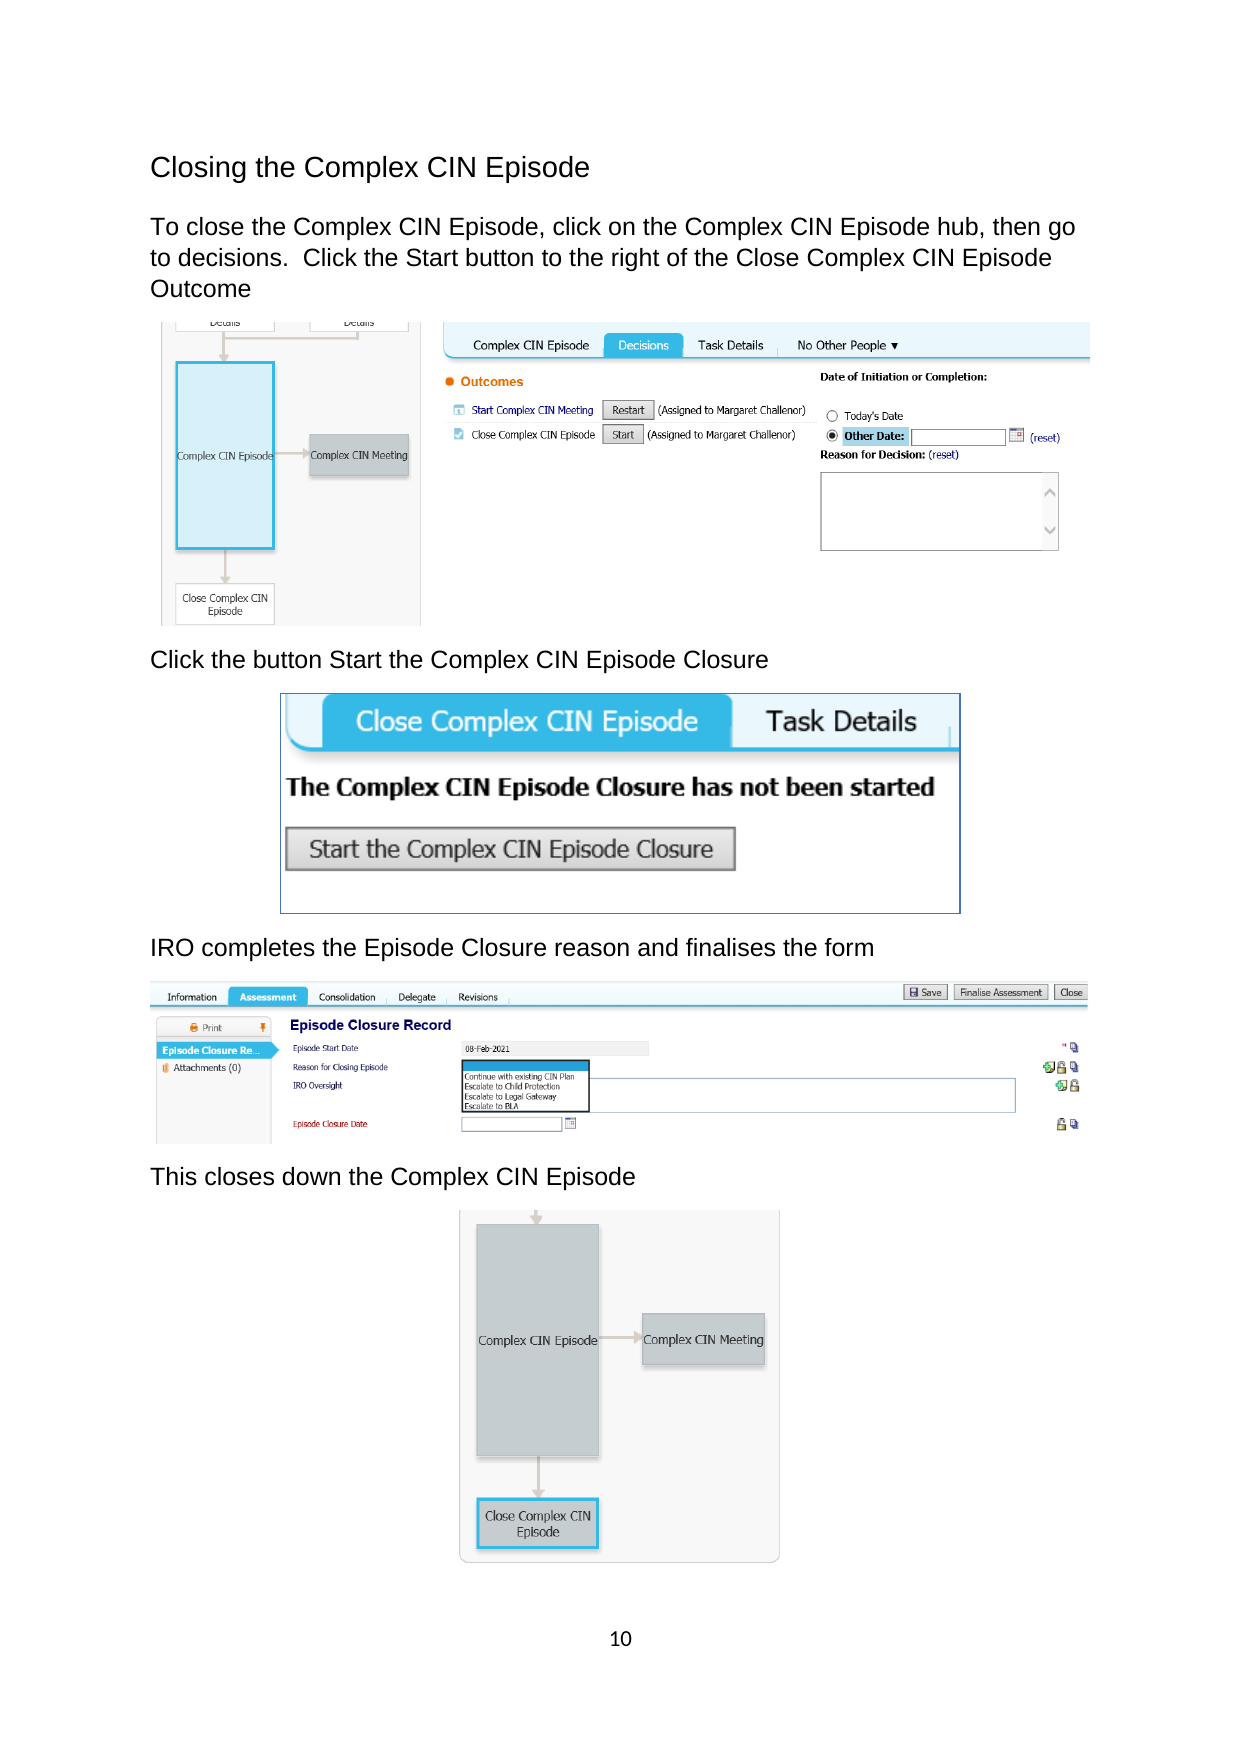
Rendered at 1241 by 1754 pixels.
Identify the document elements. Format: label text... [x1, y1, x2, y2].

picture [453, 1210, 787, 1571]
text Click the button Start the Complex CIN Episode Closure [150, 645, 1090, 673]
text To close the Complex CIN Episode, click on the Complex CIN Episode hub, then go to decisions. Click the Start button to the right of the Close Complex CIN Episode Outcome [150, 212, 1090, 303]
picture [150, 322, 1091, 626]
text IRO completes the Episode Closure reason and finalises the form [150, 933, 1090, 962]
picture [281, 694, 959, 913]
subtitle Closing the Complex CIN Episode [150, 150, 1090, 183]
picture [150, 981, 1088, 1144]
text This closes down the Complex CIN Episode [150, 1162, 1090, 1191]
